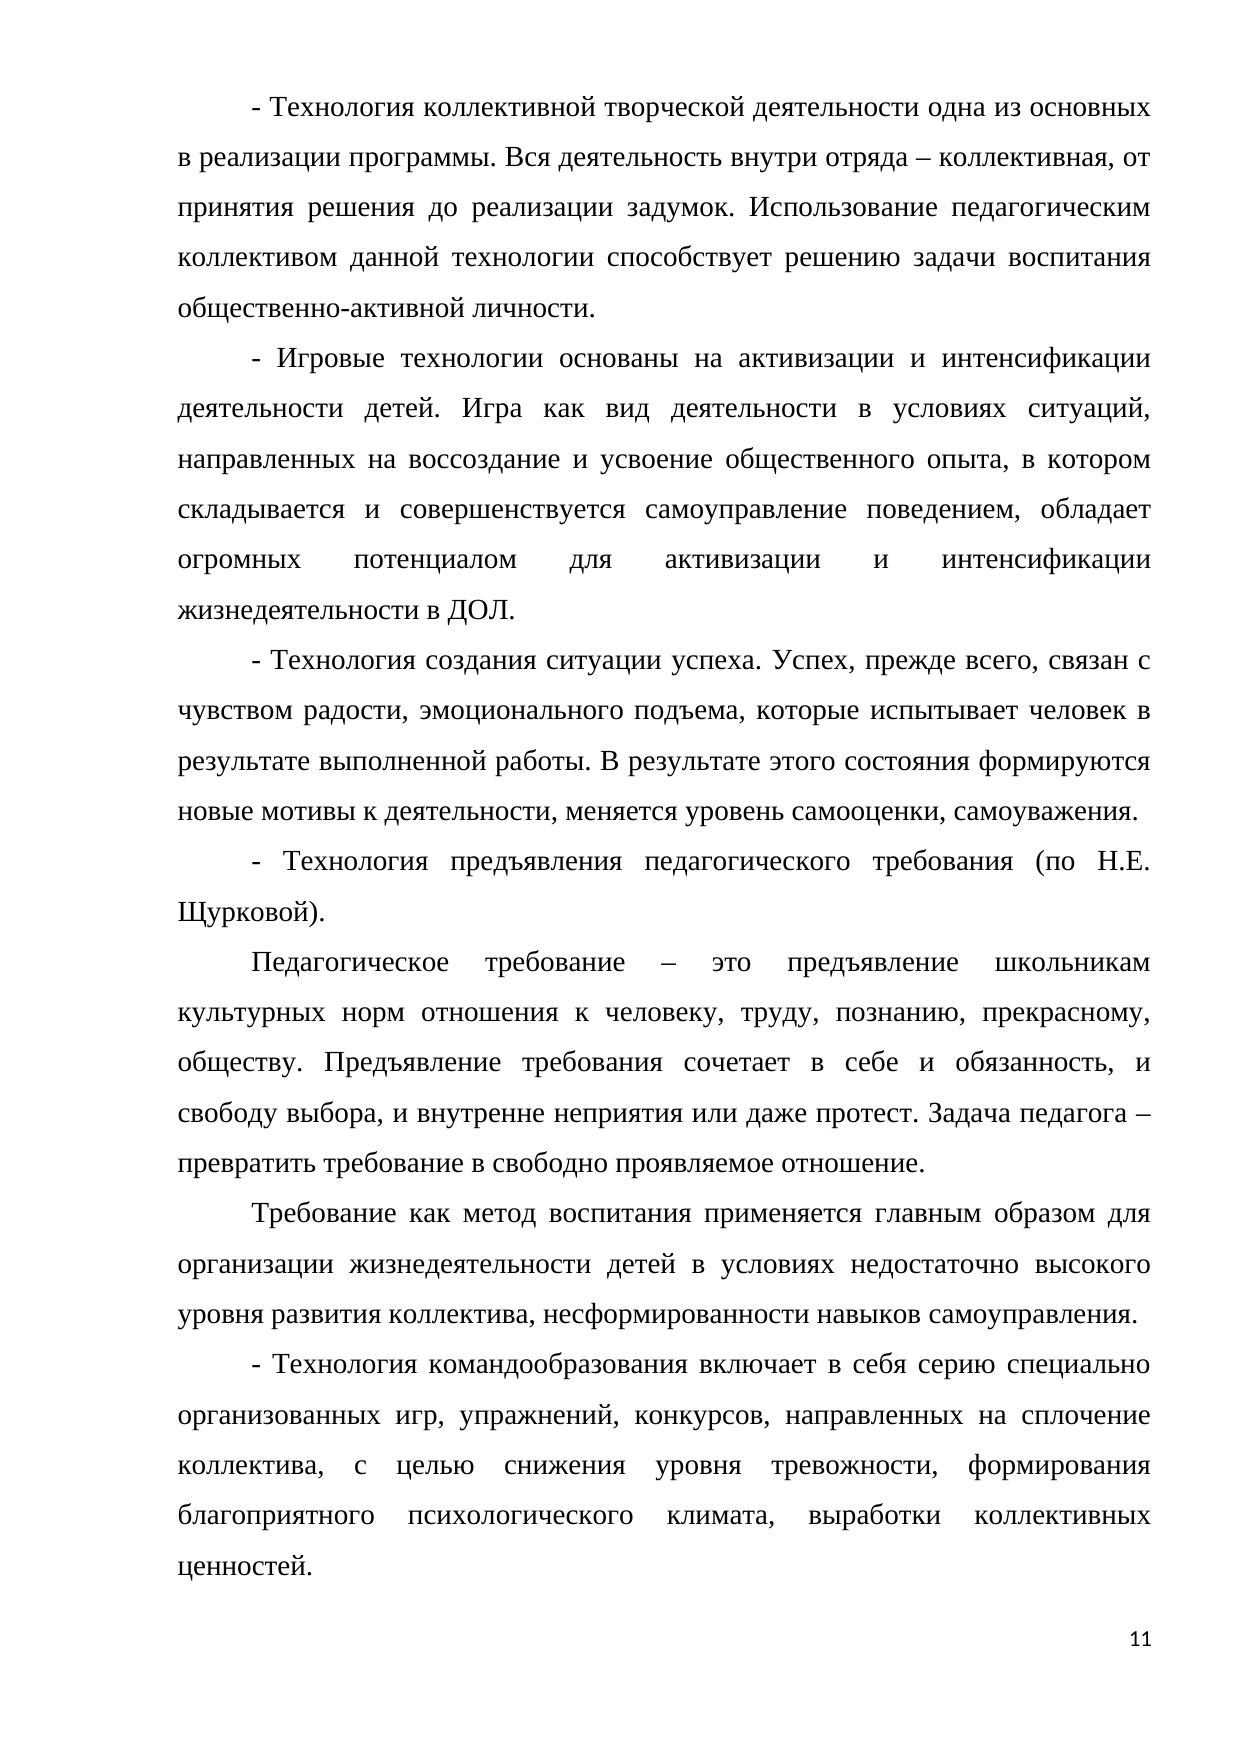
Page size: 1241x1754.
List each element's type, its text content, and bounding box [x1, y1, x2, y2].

text - Технология создания ситуации успеха. Успех, прежде всего, связан с чувством радости, эмоционального подъема, которые испытывает человек в результате выполненной работы. В результате этого состояния формируются новые мотивы к деятельности, меняется уровень самооценки, самоуважения. [177, 642, 1152, 827]
text - Технология предъявления педагогического требования (по Н.Е. Щурковой). [177, 843, 1152, 927]
text - Технология коллективной творческой деятельности одна из основных в реализации программы. Вся деятельность внутри отряда – коллективная, от принятия решения до реализации задумок. Использование педагогическим коллективом данной технологии способствует решению задачи воспитания общественно-активной личности. [177, 89, 1152, 323]
text - Игровые технологии основаны на активизации и интенсификации деятельности детей. Игра как вид деятельности в условиях ситуаций, направленных на воссоздание и усвоение общественного опыта, в котором складывается и совершенствуется самоуправление поведением, обладает огромных потенциалом для активизации и интенсификации жизнедеятельности в ДОЛ. [177, 340, 1152, 625]
text Требование как метод воспитания применяется главным образом для организации жизнедеятельности детей в условиях недостаточно высокого уровня развития коллектива, несформированности навыков самоуправления. [177, 1196, 1152, 1330]
text Педагогическое требование – это предъявление школьникам культурных норм отношения к человеку, труду, познанию, прекрасному, обществу. Предъявление требования сочетает в себе и обязанность, и свободу выбора, и внутренне неприятия или даже протест. Задача педагога – превратить требование в свободно проявляемое отношение. [177, 944, 1152, 1179]
text - Технология командообразования включает в себя серию специально организованных игр, упражнений, конкурсов, направленных на сплочение коллектива, с целью снижения уровня тревожности, формирования благоприятного психологического климата, выработки коллективных ценностей. [177, 1346, 1152, 1581]
